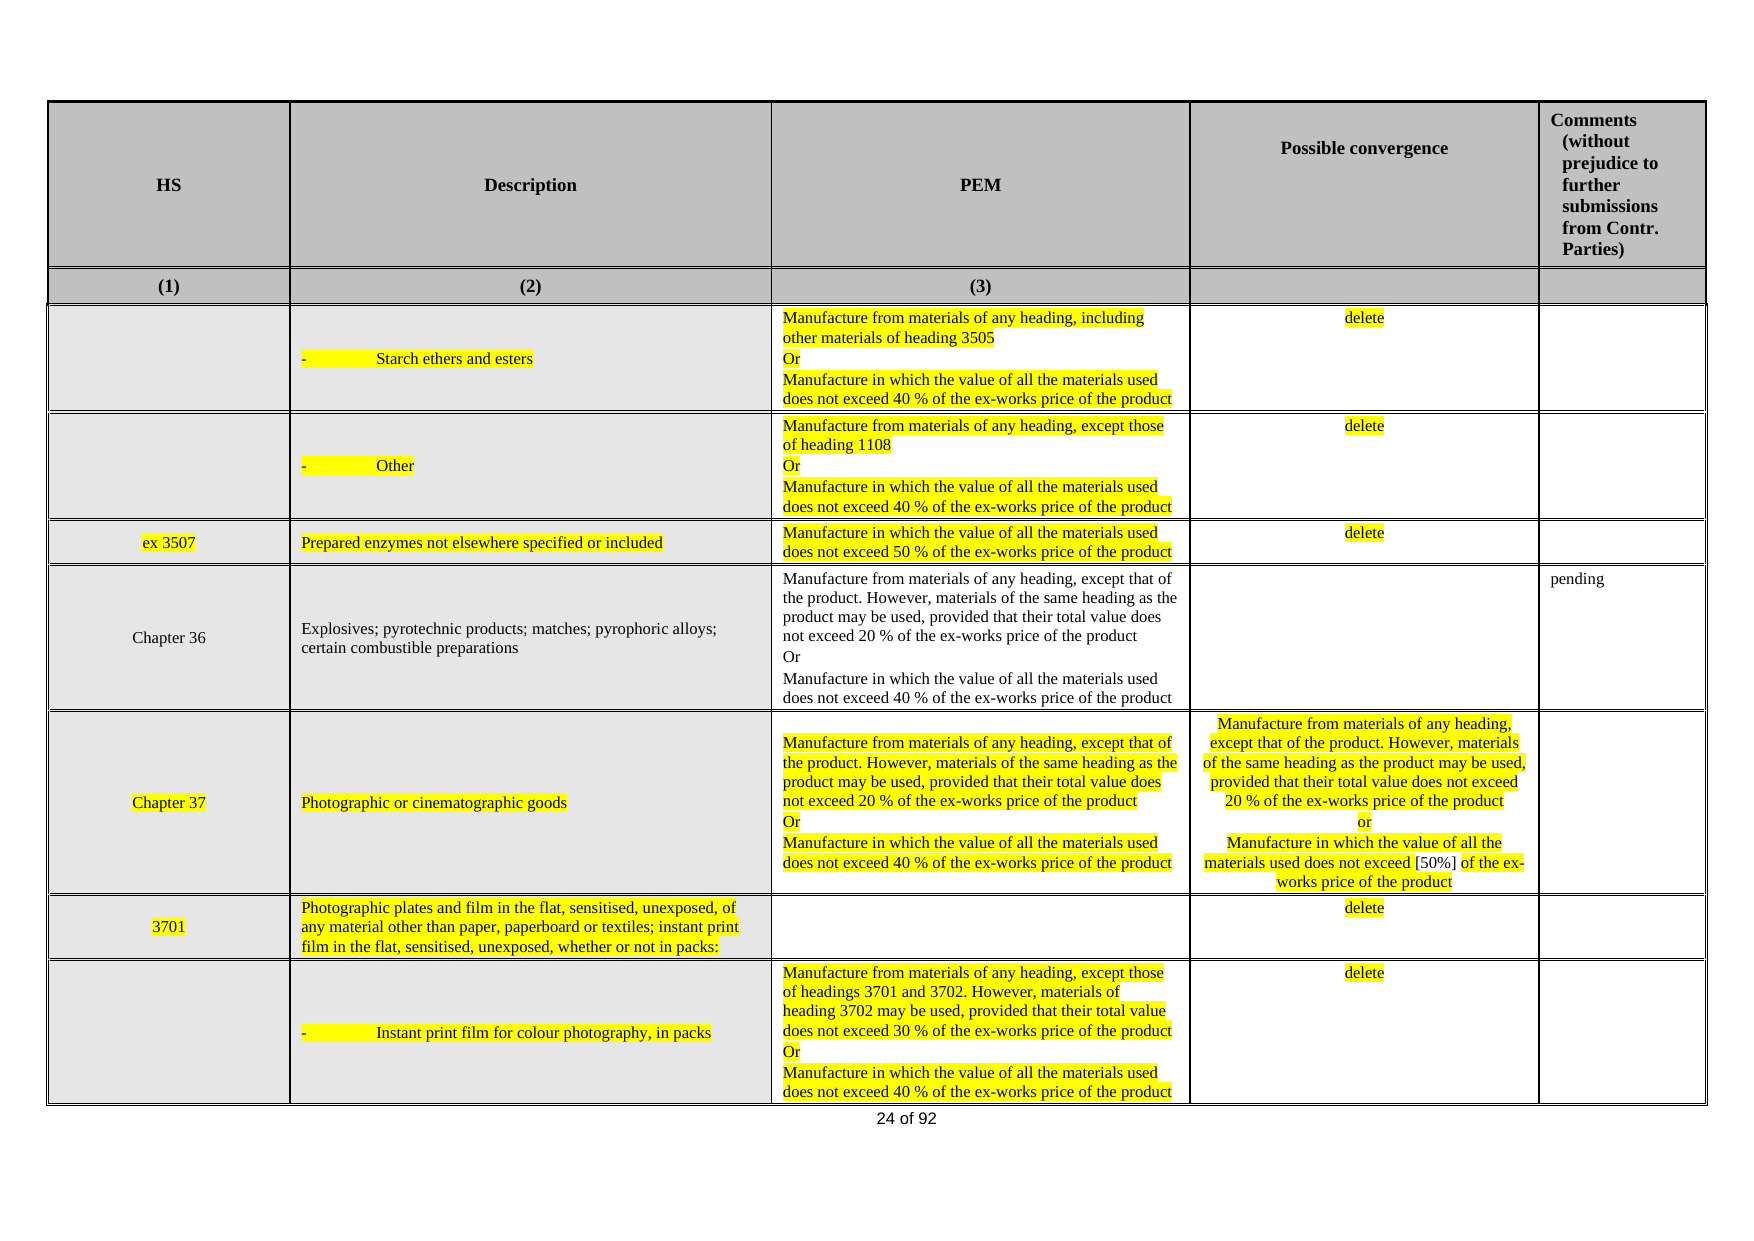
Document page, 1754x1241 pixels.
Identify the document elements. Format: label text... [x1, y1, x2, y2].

table_cell Photographic plates and film in the flat, sensitised, unexposed, of any material other than paper, paperboard or textiles; instant print film in the flat, sensitised, unexposed, whether or not in packs: [291, 896, 771, 958]
table_cell [1191, 566, 1538, 709]
table_cell delete [1191, 414, 1538, 518]
table_cell - Starch ethers and esters [291, 306, 771, 410]
table_cell delete [1191, 521, 1538, 563]
table_cell [1540, 518, 1705, 563]
table_cell Manufacture in which the value of all the materials used does not exceed 50 % of the ex-works price of the product [772, 521, 1189, 563]
table_cell Explosives; pyrotechnic products; matches; pyrophoric alloys; certain combustible preparations [291, 566, 771, 709]
table_cell - Other [291, 414, 771, 518]
table_header PEM [772, 103, 1189, 266]
table_cell [49, 961, 289, 1103]
table_cell Photographic or cinematographic goods [291, 712, 771, 893]
table_cell [49, 414, 289, 518]
table_cell [1191, 269, 1538, 303]
table_cell Manufacture from materials of any heading, except those of heading 1108 Or Manufacture in which the value of all the materials used does not exceed 40 % of the ex-works price of the product [772, 414, 1189, 518]
table_cell delete [1191, 896, 1538, 958]
table_cell Manufacture from materials of any heading, except that of the product. However, materials of the same heading as the product may be used, provided that their total value does not exceed 20 % of the ex-works price of the product or Manufacture in which the value of all the materials used does not exceed [50%] of the ex-works price of the product [1191, 712, 1538, 893]
table_cell [49, 306, 289, 410]
table_cell [1540, 304, 1705, 410]
table_cell Chapter 36 [49, 566, 289, 709]
table_cell (3) [772, 269, 1189, 303]
table_cell pending [1540, 563, 1706, 709]
table_cell Manufacture from materials of any heading, except that of the product. However, materials of the same heading as the product may be used, provided that their total value does not exceed 20 % of the ex-works price of the product Or Manufacture in which the value of all the materials used does not exceed 40 % of the ex-works price of the product [772, 566, 1189, 709]
table_cell ex 3507 [49, 521, 289, 563]
table_cell [772, 896, 1189, 958]
table_cell Chapter 37 [49, 712, 289, 893]
table_cell Manufacture from materials of any heading, except those of headings 3701 and 3702. However, materials of heading 3702 may be used, provided that their total value does not exceed 30 % of the ex-works price of the product Or Manufacture in which the value of all the materials used does not exceed 40 % of the ex-works price of the product [772, 961, 1189, 1103]
table_cell (2) [291, 269, 771, 303]
table_cell [1540, 709, 1706, 893]
table_cell [1540, 269, 1705, 303]
table_cell delete [1191, 961, 1538, 1103]
table_cell Manufacture from materials of any heading, including other materials of heading 3505 Or Manufacture in which the value of all the materials used does not exceed 40 % of the ex-works price of the product [772, 306, 1189, 410]
table_cell - Instant print film for colour photography, in packs [291, 961, 771, 1103]
table_header HS [49, 103, 289, 266]
table_cell [1540, 958, 1705, 1103]
table_cell Prepared enzymes not elsewhere specified or included [291, 521, 771, 563]
table_header Possible convergence [1191, 103, 1538, 266]
table_cell [1540, 410, 1706, 518]
table_cell Manufacture from materials of any heading, except that of the product. However, materials of the same heading as the product may be used, provided that their total value does not exceed 20 % of the ex-works price of the product Or Manufacture in which the value of all the materials used does not exceed 40 % of the ex-works price of the product [772, 712, 1189, 893]
table_header Comments (without prejudice to further submissions from Contr. Parties) [1540, 103, 1705, 266]
table_header Description [291, 103, 771, 266]
table_cell 3701 [49, 896, 289, 958]
table_cell (1) [49, 269, 289, 303]
table_cell [1540, 893, 1706, 958]
table_cell delete [1191, 306, 1538, 410]
